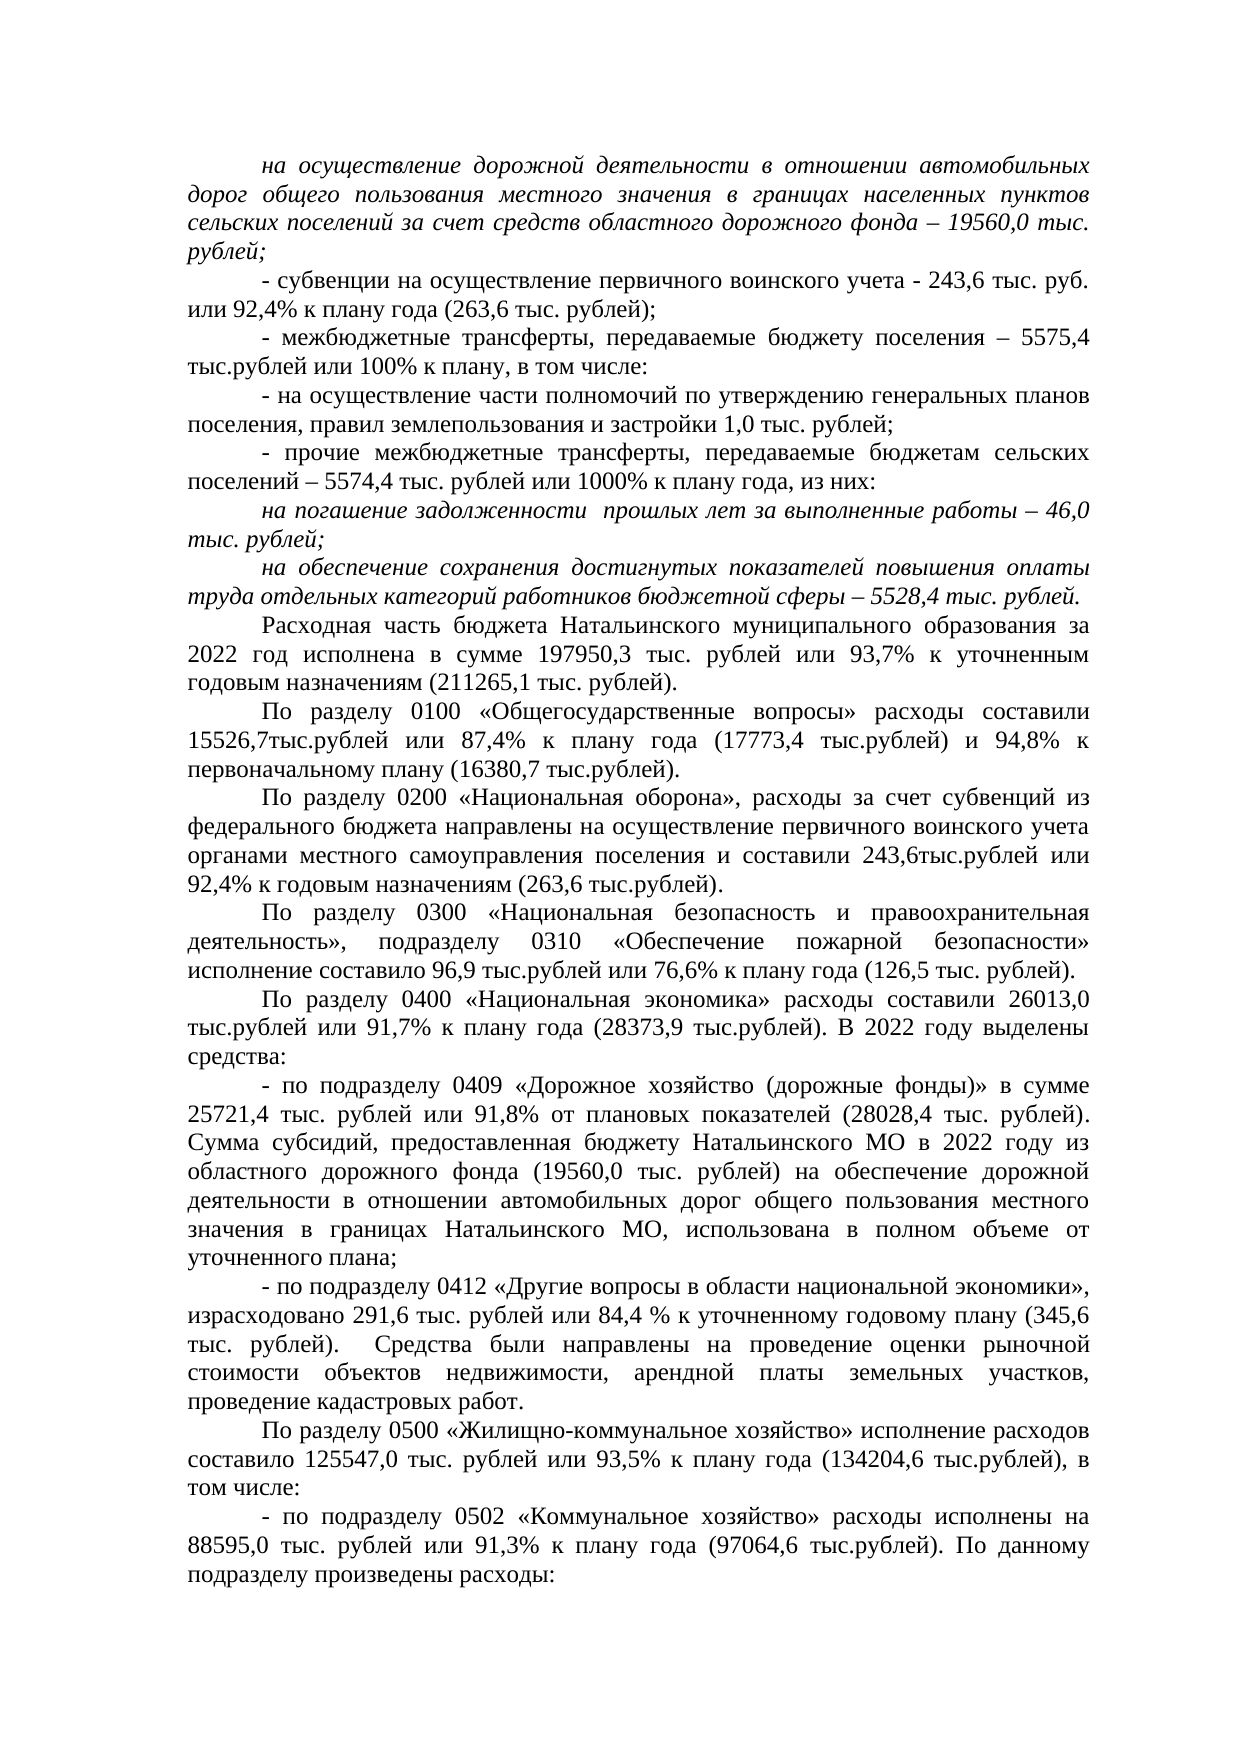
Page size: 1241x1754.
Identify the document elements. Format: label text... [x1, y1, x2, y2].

text - по подразделу 0412 «Другие вопросы в области национальной экономики», израсходовано 291,6 тыс. рублей или 84,4 % к уточненному годовому плану (345,6 тыс. рублей). Средства были направлены на проведение оценки рыночной стоимости объектов недвижимости, арендной платы земельных участков, проведение кадастровых работ. [187, 1271, 1090, 1415]
text на обеспечение сохранения достигнутых показателей повышения оплаты труда отдельных категорий работников бюджетной сферы – 5528,4 тыс. рублей. [187, 552, 1090, 610]
text - прочие межбюджетные трансферты, передаваемые бюджетам сельских поселений – 5574,4 тыс. рублей или 1000% к плану года, из них: [187, 437, 1090, 495]
text - на осуществление части полномочий по утверждению генеральных планов поселения, правил землепользования и застройки 1,0 тыс. рублей; [187, 380, 1090, 437]
text Расходная часть бюджета Натальинского муниципального образования за 2022 год исполнена в сумме 197950,3 тыс. рублей или 93,7% к уточненным годовым назначениям (211265,1 тыс. рублей). [187, 610, 1090, 696]
text - по подразделу 0409 «Дорожное хозяйство (дорожные фонды)» в сумме 25721,4 тыс. рублей или 91,8% от плановых показателей (28028,4 тыс. рублей). Сумма субсидий, предоставленная бюджету Натальинского МО в 2022 году из областного дорожного фонда (19560,0 тыс. рублей) на обеспечение дорожной деятельности в отношении автомобильных дорог общего пользования местного значения в границах Натальинского МО, использована в полном объеме от уточненного плана; [187, 1070, 1090, 1271]
text на погашение задолженности прошлых лет за выполненные работы – 46,0 тыс. рублей; [187, 495, 1090, 552]
text - межбюджетные трансферты, передаваемые бюджету поселения – 5575,4 тыс.рублей или 100% к плану, в том числе: [187, 322, 1090, 380]
text По разделу 0200 «Национальная оборона», расходы за счет субвенций из федерального бюджета направлены на осуществление первичного воинского учета органами местного самоуправления поселения и составили 243,6тыс.рублей или 92,4% к годовым назначениям (263,6 тыс.рублей). [187, 782, 1090, 897]
text - субвенции на осуществление первичного воинского учета - 243,6 тыс. руб. или 92,4% к плану года (263,6 тыс. рублей); [187, 265, 1090, 322]
text По разделу 0300 «Национальная безопасность и правоохранительная деятельность», подразделу 0310 «Обеспечение пожарной безопасности» исполнение составило 96,9 тыс.рублей или 76,6% к плану года (126,5 тыс. рублей). [187, 897, 1090, 984]
text на осуществление дорожной деятельности в отношении автомобильных дорог общего пользования местного значения в границах населенных пунктов сельских поселений за счет средств областного дорожного фонда – 19560,0 тыс. рублей; [187, 150, 1090, 265]
text - по подразделу 0502 «Коммунальное хозяйство» расходы исполнены на 88595,0 тыс. рублей или 91,3% к плану года (97064,6 тыс.рублей). По данному подразделу произведены расходы: [187, 1501, 1090, 1587]
text По разделу 0500 «Жилищно-коммунальное хозяйство» исполнение расходов составило 125547,0 тыс. рублей или 93,5% к плану года (134204,6 тыс.рублей), в том числе: [187, 1415, 1090, 1501]
text По разделу 0100 «Общегосударственные вопросы» расходы составили 15526,7тыс.рублей или 87,4% к плану года (17773,4 тыс.рублей) и 94,8% к первоначальному плану (16380,7 тыс.рублей). [187, 696, 1090, 782]
text По разделу 0400 «Национальная экономика» расходы составили 26013,0 тыс.рублей или 91,7% к плану года (28373,9 тыс.рублей). В 2022 году выделены средства: [187, 984, 1090, 1070]
